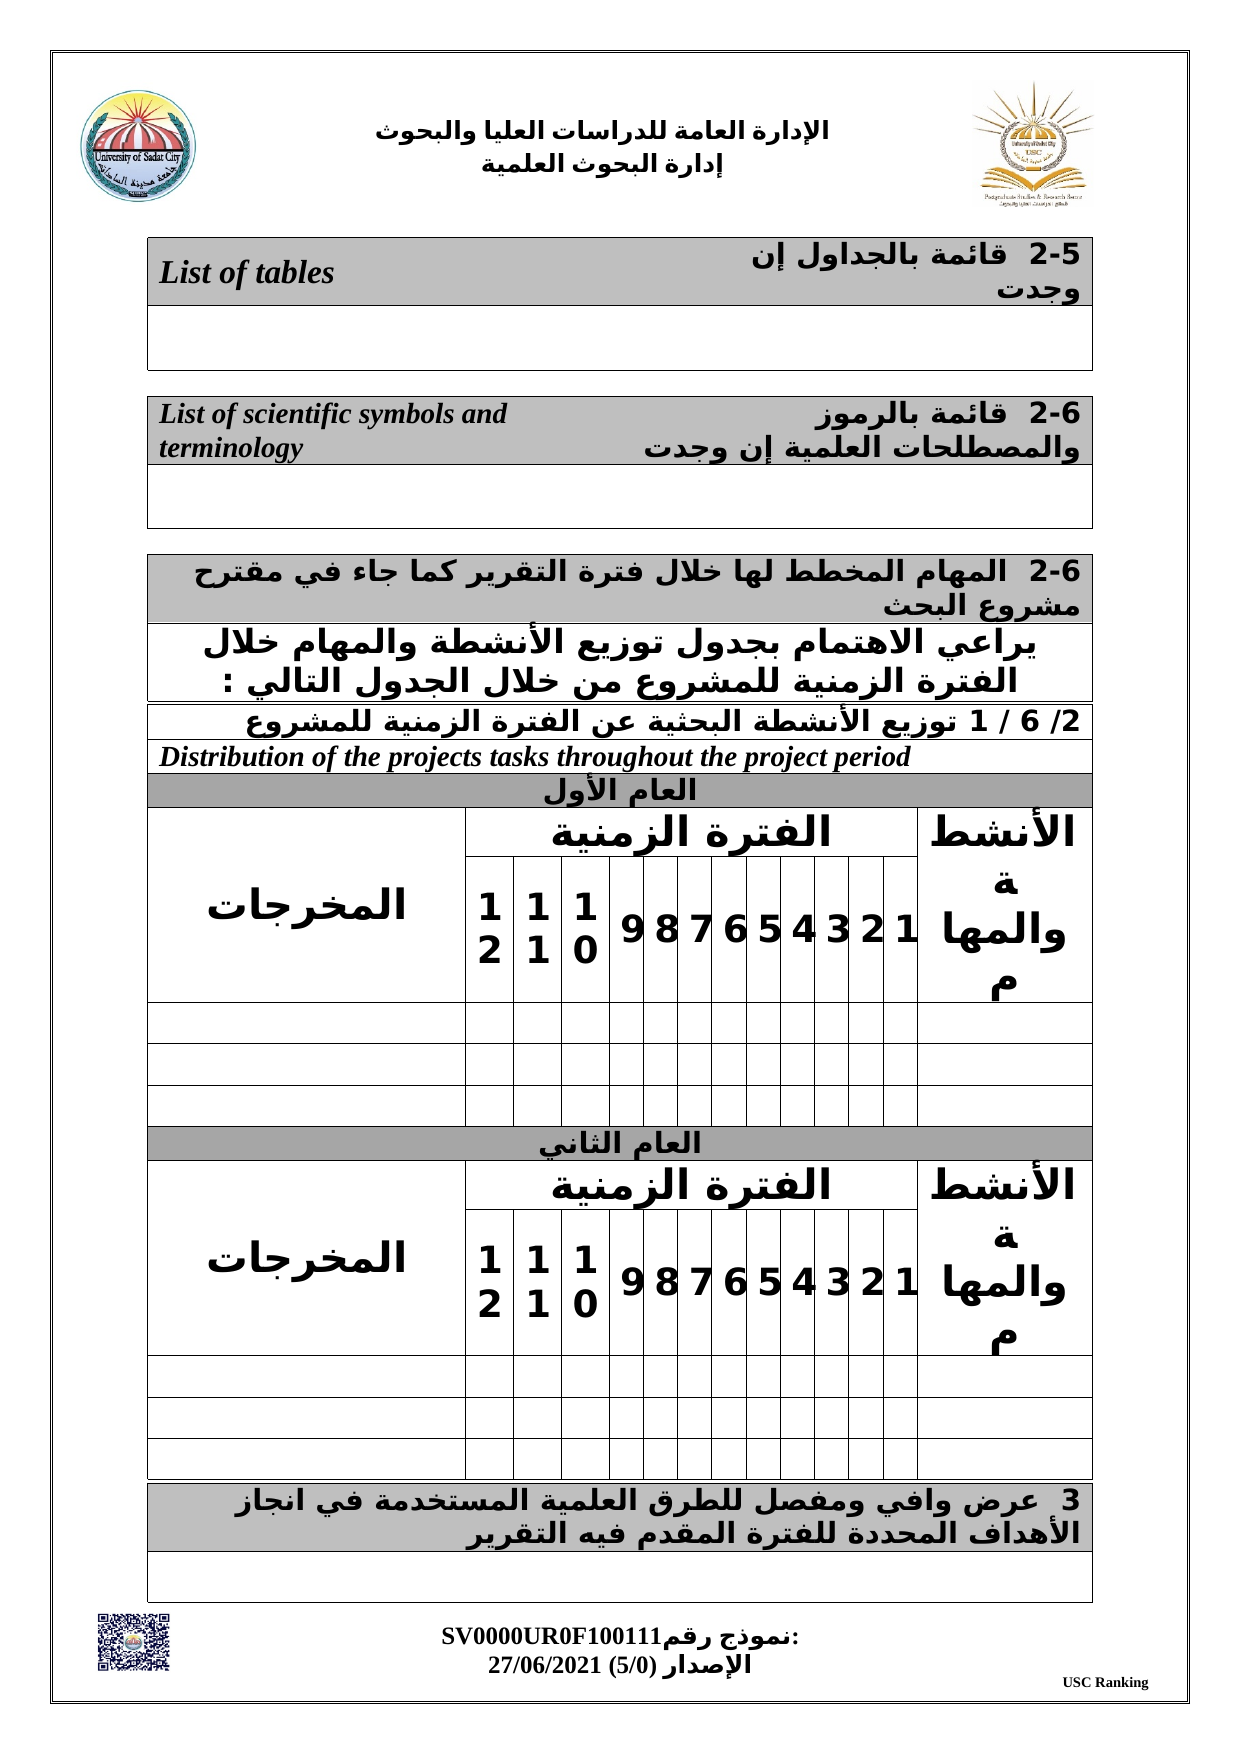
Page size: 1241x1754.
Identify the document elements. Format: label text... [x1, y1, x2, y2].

table_cell [562, 1003, 609, 1043]
table_cell 12 [466, 1210, 513, 1355]
table_cell [815, 1439, 848, 1479]
table_cell [514, 1003, 561, 1043]
table_cell [815, 1003, 848, 1043]
table_cell [712, 1044, 746, 1084]
table_header 2-6 قائمة بالرموز والمصطلحات العلمية إن وجدت [630, 397, 1092, 464]
table_cell [849, 1439, 883, 1479]
picture [95, 1612, 172, 1673]
table_cell العام الثاني [148, 1127, 1092, 1160]
table_cell [712, 1439, 746, 1479]
table_cell [514, 1044, 561, 1084]
table_cell 9 [610, 1210, 643, 1355]
table_cell [148, 1439, 465, 1479]
table_cell [849, 1044, 883, 1084]
table_cell 4 [781, 857, 814, 1002]
table_cell [747, 1439, 780, 1479]
table_cell [610, 1003, 643, 1043]
table_cell [884, 1398, 917, 1438]
table_cell [815, 1044, 848, 1084]
table_cell [884, 1439, 917, 1479]
table_cell [514, 1439, 561, 1479]
table_cell [610, 1398, 643, 1438]
table_cell [514, 1398, 561, 1438]
table_header 2-6 المهام المخطط لها خلال فترة التقرير كما جاء في مقترح مشروع البحث [148, 555, 1092, 622]
table_cell [148, 306, 1092, 369]
table_cell الفترة الزمنية [466, 808, 917, 856]
table_cell 6 [712, 1210, 746, 1355]
table_cell [781, 1044, 814, 1084]
table_cell [466, 1086, 513, 1126]
table_cell [644, 1356, 677, 1396]
table_cell [918, 1398, 1092, 1438]
table_cell [148, 1398, 465, 1438]
table_cell Distribution of the projects tasks throughout the project period [148, 740, 1092, 773]
table_cell [781, 1398, 814, 1438]
table_cell [610, 1086, 643, 1126]
table_cell المخرجات [148, 1161, 465, 1355]
table_header 3 عرض وافي ومفصل للطرق العلمية المستخدمة في انجاز الأهداف المحددة للفترة المقدم فيه التقرير [148, 1484, 1092, 1551]
table_cell [678, 1398, 711, 1438]
table_cell 12 [466, 857, 513, 1002]
table_cell [644, 1003, 677, 1043]
table_cell [514, 1356, 561, 1396]
table_cell [815, 1356, 848, 1396]
table_cell [644, 1044, 677, 1084]
table_cell [781, 1003, 814, 1043]
table_cell [610, 1439, 643, 1479]
table_cell [678, 1439, 711, 1479]
table_cell [849, 1398, 883, 1438]
table_header 2/ 6 / 1 توزيع الأنشطة البحثية عن الفترة الزمنية للمشروع [148, 705, 1092, 738]
table_cell [712, 1398, 746, 1438]
table_cell [849, 1003, 883, 1043]
table_header 2-5 قائمة بالجداول إن وجدت [680, 238, 1092, 305]
table_cell 8 [644, 857, 677, 1002]
table_cell 2 [849, 1210, 883, 1355]
table_cell [148, 1356, 465, 1396]
table_cell [678, 1086, 711, 1126]
table_cell [644, 1086, 677, 1126]
table_cell المخرجات [148, 808, 465, 1002]
table_cell [781, 1356, 814, 1396]
table_cell العام الأول [148, 774, 1092, 807]
table_cell [466, 1439, 513, 1479]
table_cell [678, 1003, 711, 1043]
table_cell [148, 1086, 465, 1126]
table_cell [562, 1398, 609, 1438]
picture [76, 80, 203, 205]
table_cell 10 [562, 1210, 609, 1355]
table_cell 1 [884, 857, 917, 1002]
table_cell [918, 1439, 1092, 1479]
table_cell 9 [610, 857, 643, 1002]
table_cell 5 [747, 857, 780, 1002]
table_cell [148, 465, 1092, 528]
table_cell 6 [712, 857, 746, 1002]
table_cell 4 [781, 1210, 814, 1355]
table_cell [884, 1003, 917, 1043]
picture [972, 80, 1095, 207]
table_cell [918, 1003, 1092, 1043]
table_cell [815, 1086, 848, 1126]
table_cell [781, 1086, 814, 1126]
table_cell 8 [644, 1210, 677, 1355]
table_cell [712, 1003, 746, 1043]
table_cell 11 [514, 1210, 561, 1355]
table_cell [747, 1044, 780, 1084]
table_cell الفترة الزمنية [466, 1161, 917, 1209]
table_cell [747, 1086, 780, 1126]
table_header List of tables [148, 238, 680, 305]
table_cell [815, 1398, 848, 1438]
table_cell [884, 1356, 917, 1396]
table_cell 7 [678, 1210, 711, 1355]
table_cell [610, 1044, 643, 1084]
table_cell [678, 1044, 711, 1084]
table_cell [514, 1086, 561, 1126]
table_cell [678, 1356, 711, 1396]
table_cell يراعي الاهتمام بجدول توزيع الأنشطة والمهام خلال الفترة الزمنية للمشروع من خلال الجدول التالي : [148, 624, 1092, 701]
table_cell [884, 1086, 917, 1126]
table_cell [747, 1356, 780, 1396]
table_cell [148, 1552, 1092, 1602]
table_cell الأنشطة والمهام [918, 1161, 1092, 1355]
table_cell 3 [815, 1210, 848, 1355]
table_cell 7 [678, 857, 711, 1002]
table_cell [712, 1356, 746, 1396]
table_cell [562, 1439, 609, 1479]
table_cell [918, 1044, 1092, 1084]
table_cell [884, 1044, 917, 1084]
table_cell [466, 1003, 513, 1043]
table_cell 3 [815, 857, 848, 1002]
table_header List of scientific symbols and terminology [148, 397, 630, 464]
table_cell [562, 1044, 609, 1084]
table_cell [148, 1044, 465, 1084]
table_cell [849, 1086, 883, 1126]
table_cell [148, 1003, 465, 1043]
table_cell [781, 1439, 814, 1479]
table_cell [712, 1086, 746, 1126]
table_cell [747, 1398, 780, 1438]
table_cell 11 [514, 857, 561, 1002]
table_cell [918, 1086, 1092, 1126]
table_cell [466, 1044, 513, 1084]
table_cell الأنشطة والمهام [918, 808, 1092, 1002]
table_cell 1 [884, 1210, 917, 1355]
table_cell [562, 1086, 609, 1126]
table_cell [466, 1398, 513, 1438]
table_cell 10 [562, 857, 609, 1002]
table_cell [610, 1356, 643, 1396]
table_cell [644, 1439, 677, 1479]
table_cell [466, 1356, 513, 1396]
table_cell [747, 1003, 780, 1043]
table_cell 5 [747, 1210, 780, 1355]
table_cell [562, 1356, 609, 1396]
table_cell [849, 1356, 883, 1396]
table_cell 2 [849, 857, 883, 1002]
table_cell [644, 1398, 677, 1438]
table_cell [918, 1356, 1092, 1396]
